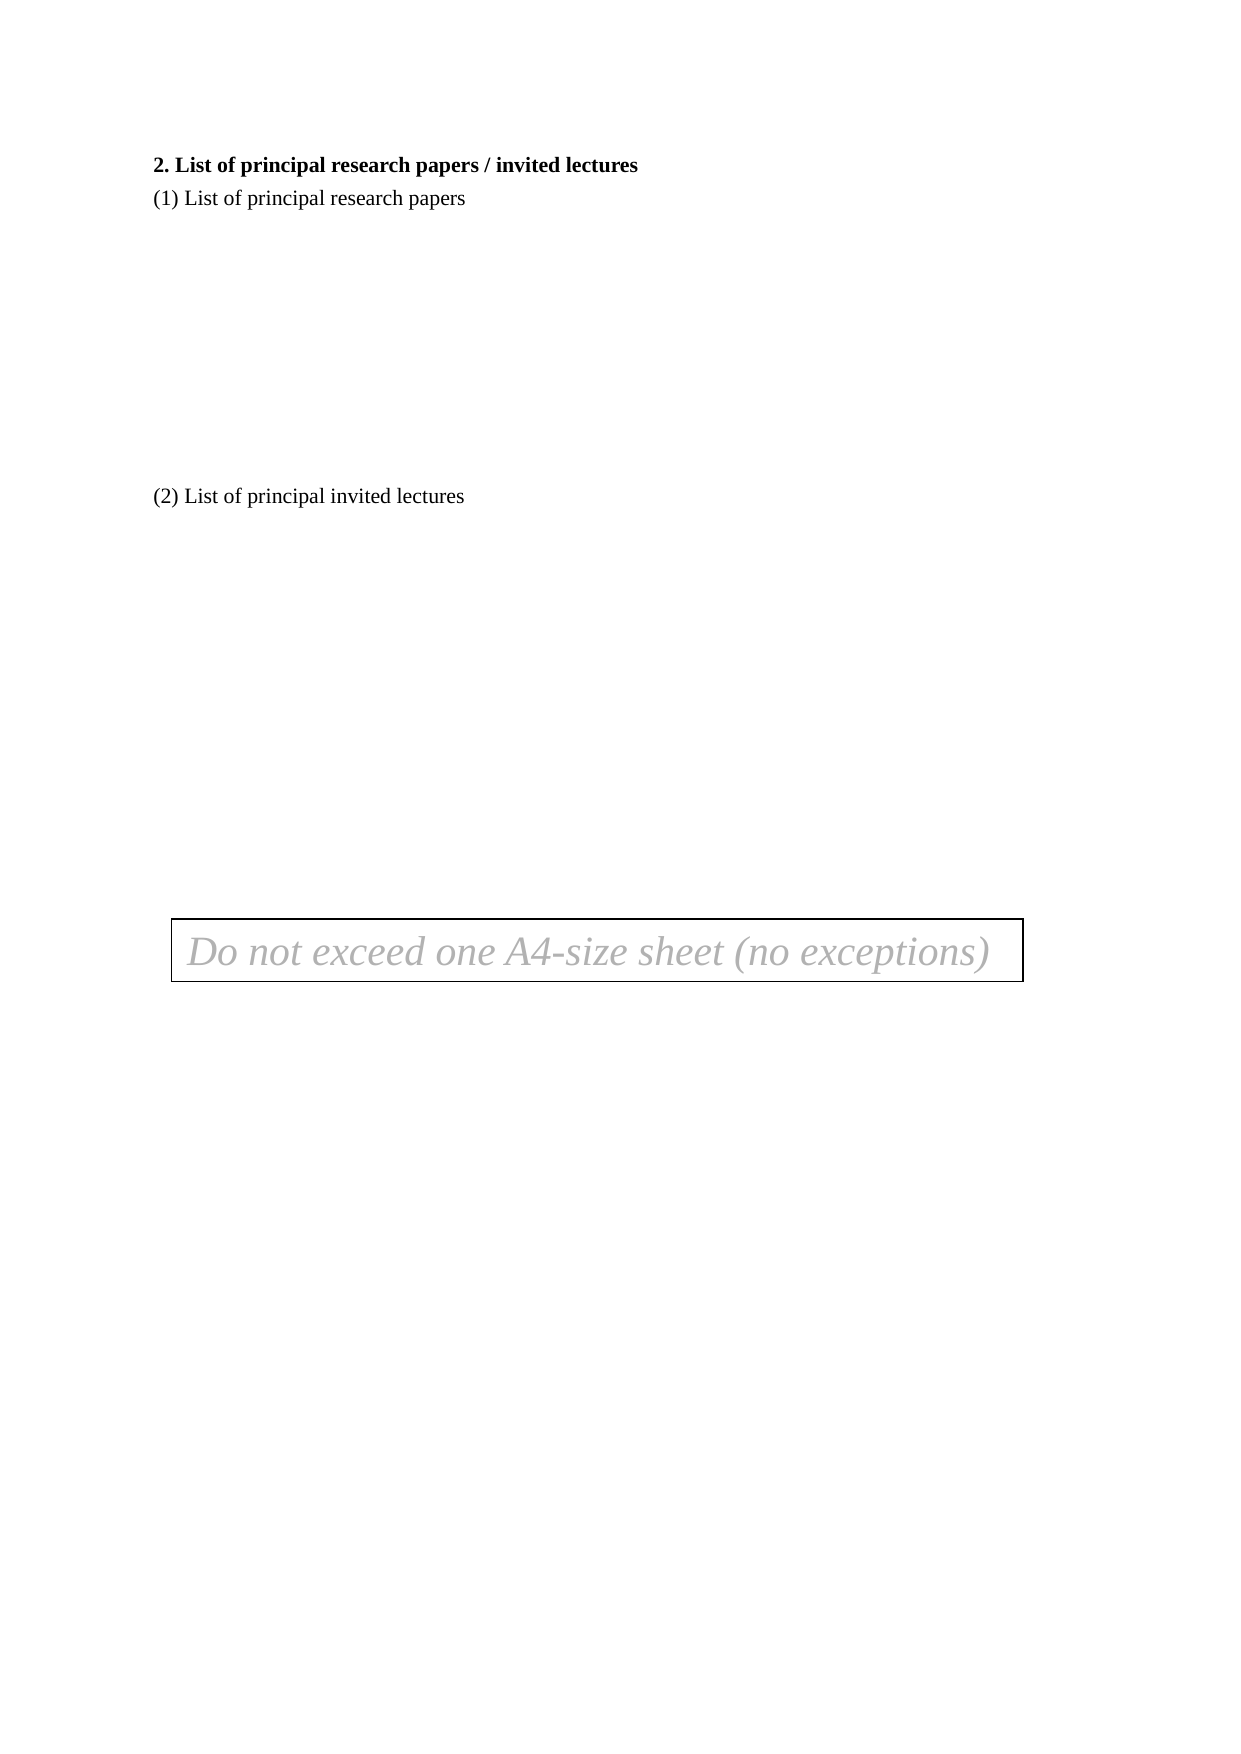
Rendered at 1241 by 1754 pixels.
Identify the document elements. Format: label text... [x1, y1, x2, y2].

text (1) List of principal research papers [153, 181, 1087, 214]
text 2. List of principal research papers / invited lectures [153, 148, 1087, 181]
text (2) List of principal invited lectures [153, 479, 1087, 513]
